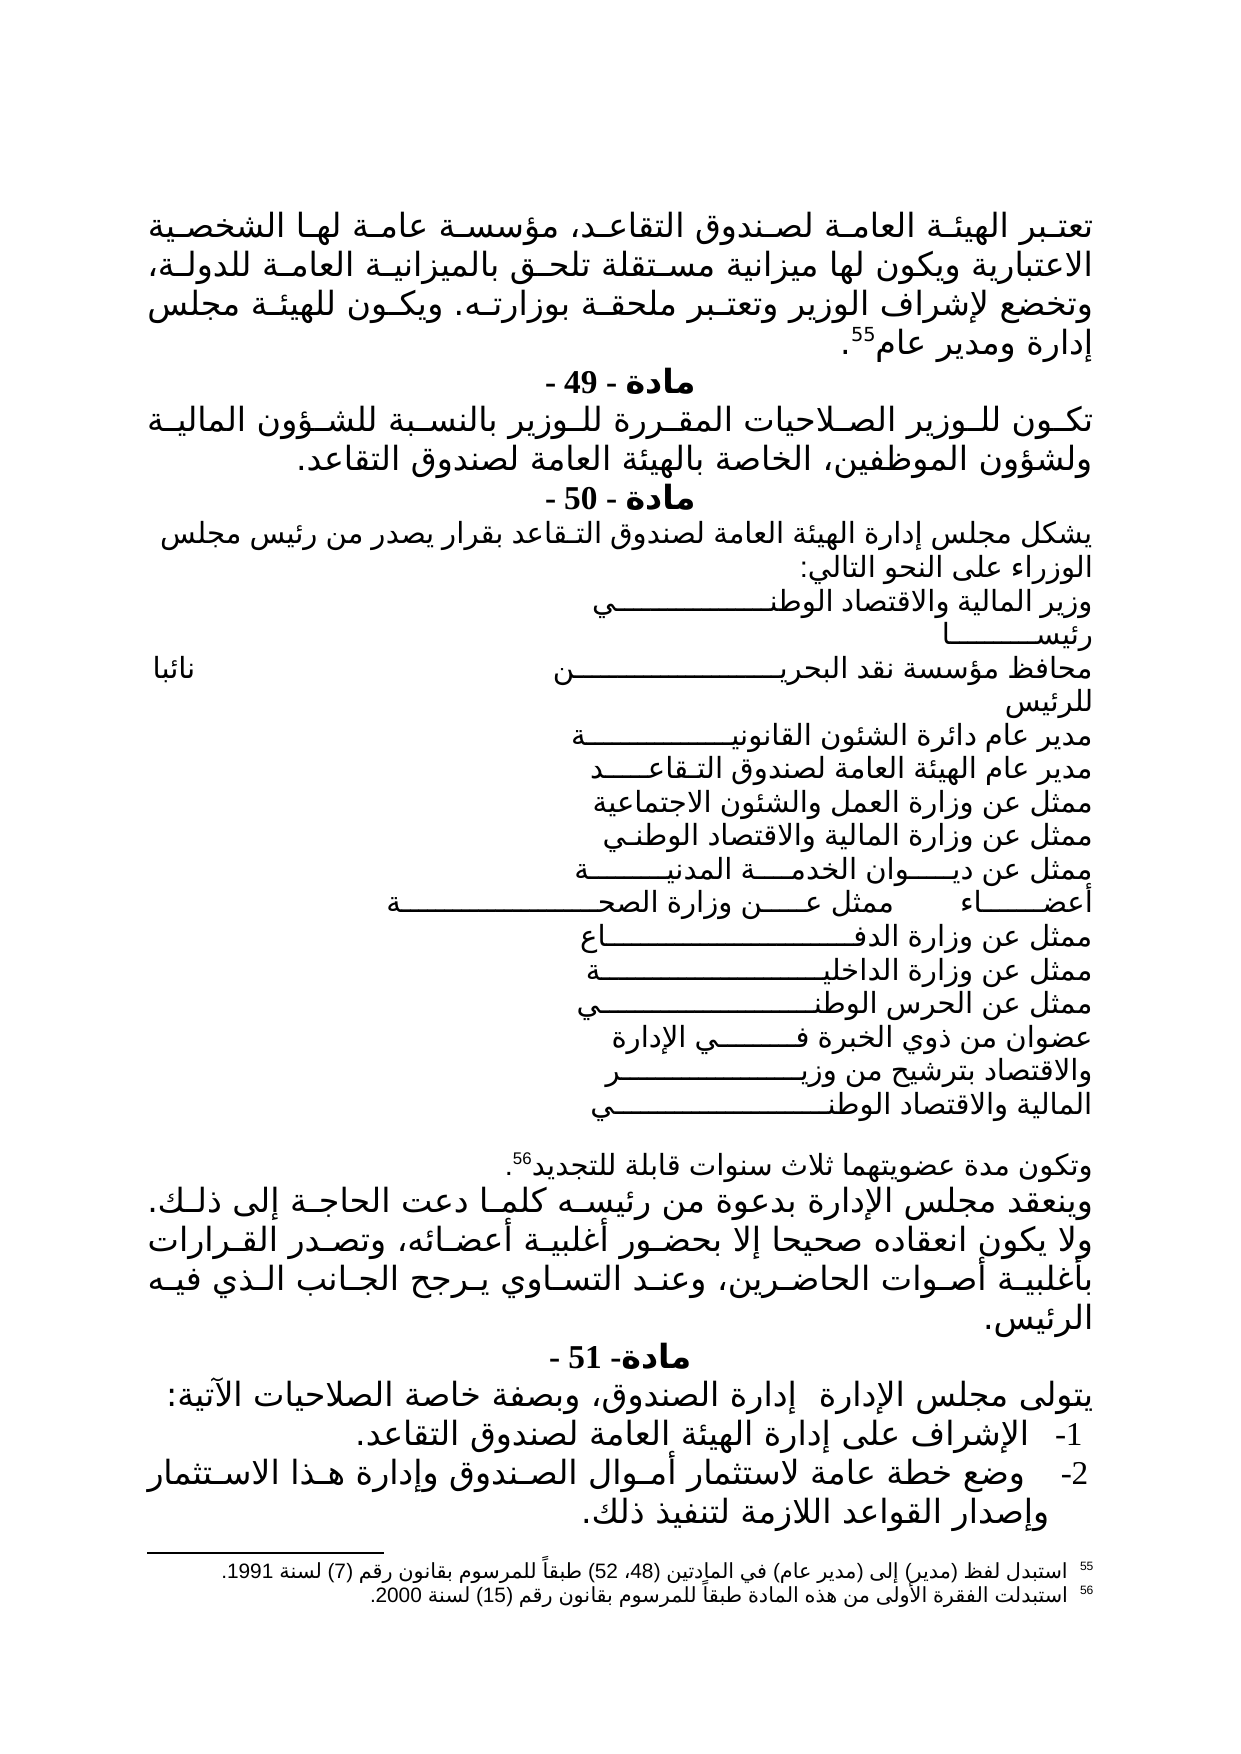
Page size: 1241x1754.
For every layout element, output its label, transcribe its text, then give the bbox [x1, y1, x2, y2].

text ممثل عن وزارة المالية والاقتصاد الوطنـي [147, 818, 1093, 852]
text تكون للوزير الصلاحيات المقررة للوزير بالنسبة للشؤون المالية ولشؤون الموظفين، الخاصة بالهيئة العامة لصندوق التقاعد. [147, 401, 1093, 478]
text والاقتصاد بترشيح من وزيـــــــــــــــــــــر [147, 1053, 1093, 1087]
text عضوان من ذوي الخبرة فـــــــــي الإدارة [147, 1020, 1093, 1053]
text 2- وضع خطة عامة لاستثمار أموال الصندوق وإدارة هذا الاستثمار وإصدار القواعد اللازمة لتنفيذ ذلك. [147, 1453, 1088, 1531]
text ممثل عن الحرس الوطنـــــــــــــــــــــــــي [147, 986, 1093, 1020]
text يتولى مجلس الإدارة إدارة الصندوق، وبصفة خاصة الصلاحيات الآتية: [147, 1376, 1093, 1414]
text مدير عام دائرة الشئون القانونيـــــــــــــــــة [147, 718, 1093, 751]
text تعتبر الهيئة العامة لصندوق التقاعد، مؤسسة عامة لها الشخصية الاعتبارية ويكون لها ميزانية مستقلة تلحق بالميزانية العامة للدولة، وتخضع لإشراف الوزير وتعتبر ملحقة بوزارته. ويكون للهيئة مجلس إدارة ومدير عام. [147, 207, 1093, 362]
subtitle وزير المالية والاقتصاد الوطنــــــــــــــــــي رئيســــــــــا [147, 584, 1093, 651]
text ممثل عن وزارة الداخليــــــــــــــــــــــــــة [147, 953, 1093, 986]
text محافظ مؤسسة نقد البحريــــــــــــــــــــــــن نائبا للرئيس [147, 651, 1093, 718]
text وينعقد مجلس الإدارة بدعوة من رئيسه كلما دعت الحاجة إلى ذلك. ولا يكون انعقاده صحيحا إلا بحضور أغلبية أعضائه، وتصدر القرارات بأغلبية أصوات الحاضرين، وعند التساوي يرجح الجانب الذي فيه الرئيس. [147, 1182, 1093, 1337]
text وتكون مدة عضويتهما ثلاث سنوات قابلة للتجديد. [147, 1148, 1093, 1182]
text ممثل عن وزارة الدفـــــــــــــــــــــــــــــاع [147, 919, 1093, 953]
text مادة - 50 - [147, 478, 1093, 517]
text مادة - 49 - [147, 362, 1093, 401]
text المالية والاقتصاد الوطنـــــــــــــــــــــــــي [147, 1087, 1093, 1120]
text مادة- 51 - [147, 1337, 1093, 1376]
text مدير عام الهيئة العامة لصندوق التـقاعـــــد [147, 751, 1093, 785]
text يشكل مجلس إدارة الهيئة العامة لصندوق التـقاعد بقرار يصدر من رئيس مجلس الوزراء على النحو التالي: [147, 517, 1093, 584]
text ممثل عن ديـــــوان الخدمــــة المدنيـــــــــة أعضـــــــاء ممثل عـــــن وزارة الصحـــــــــــــــــــــــة [147, 852, 1093, 919]
text 1- الإشراف على إدارة الهيئة العامة لصندوق التقاعد. [147, 1414, 1093, 1453]
text ممثل عن وزارة العمل والشئون الاجتماعية [147, 785, 1093, 818]
